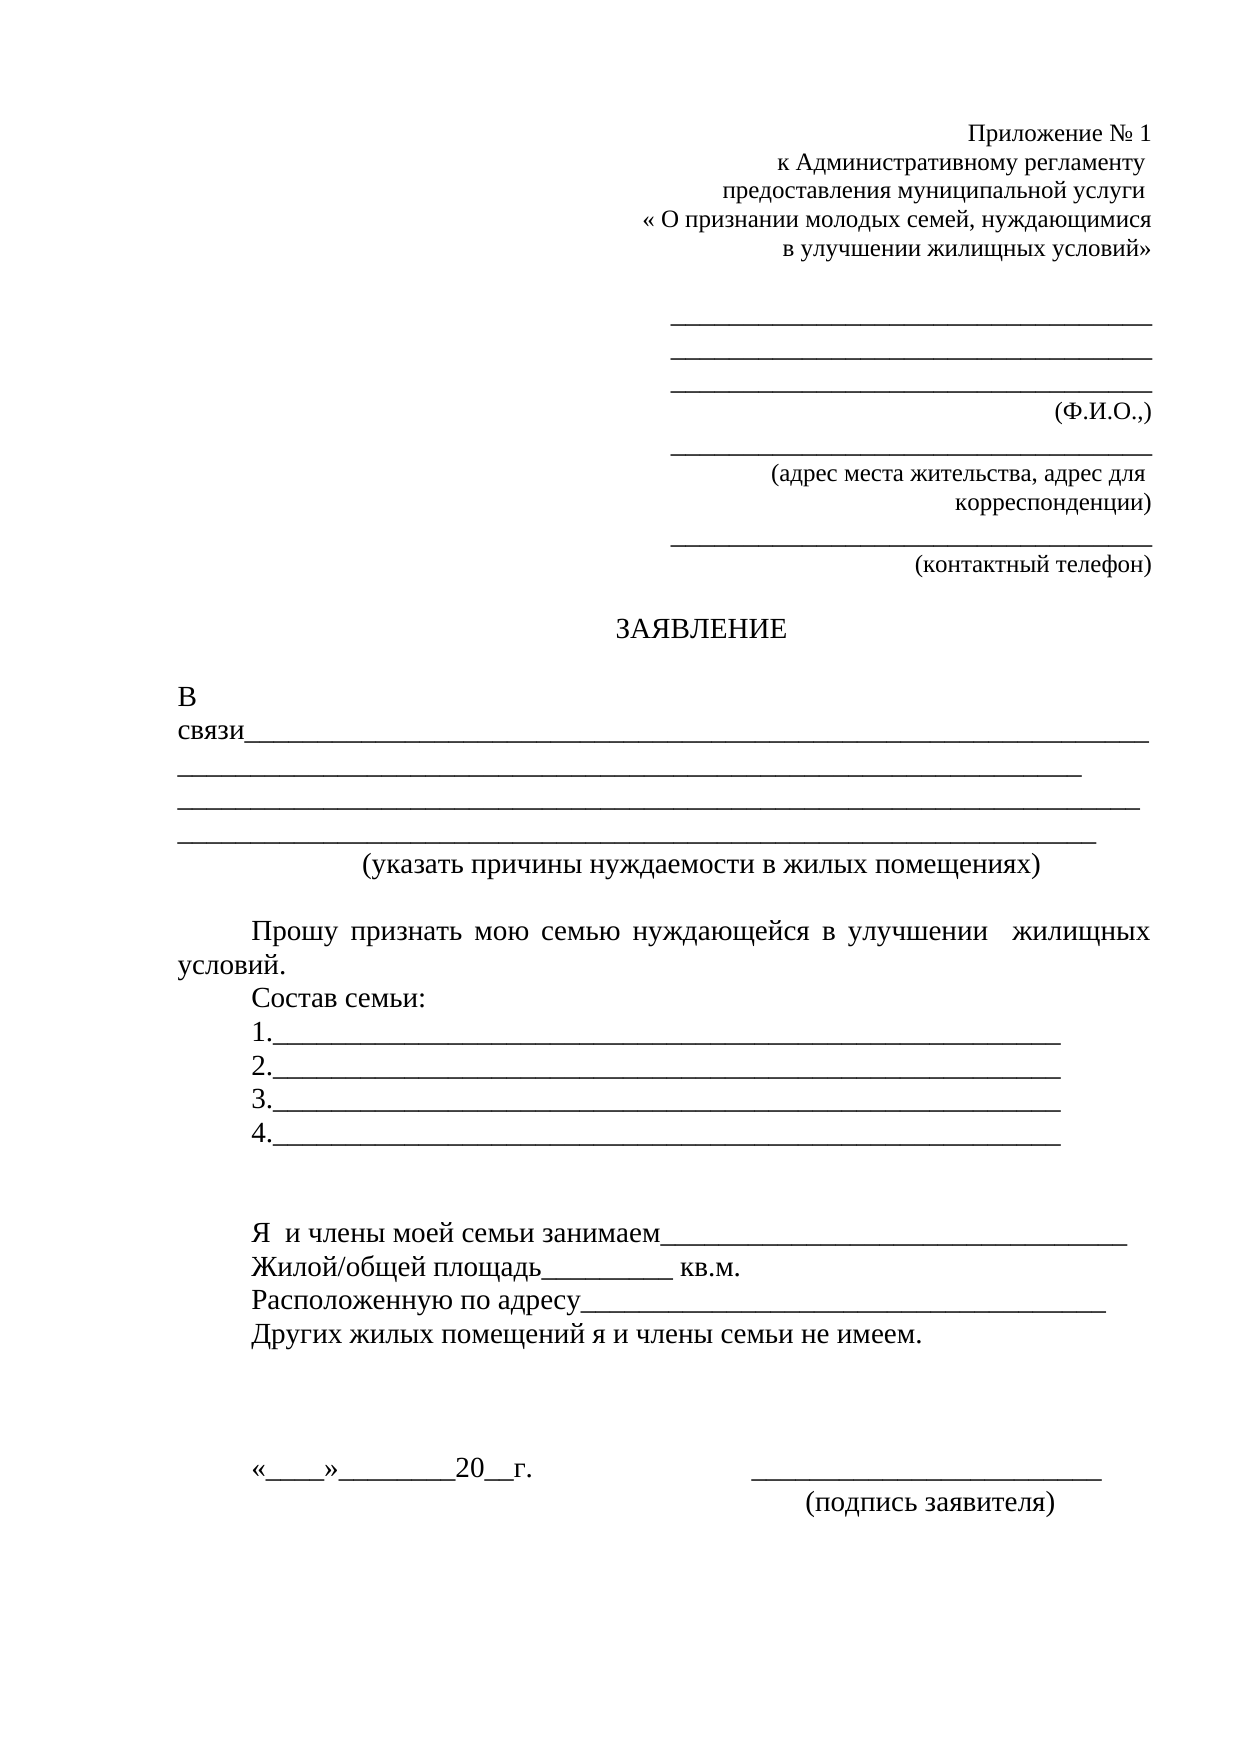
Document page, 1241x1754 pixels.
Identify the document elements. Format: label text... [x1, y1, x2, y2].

text (указать причины нуждаемости в жилых помещениях) [177, 846, 1152, 880]
text _________________________________ [177, 425, 1152, 458]
text (контактный телефон) [177, 549, 1152, 578]
text Расположенную по адресу____________________________________ [177, 1282, 1152, 1316]
text Прошу признать мою семью нуждающейся в улучшении жилищных условий. [177, 913, 1152, 981]
text _________________________________ [177, 516, 1152, 549]
text Состав семьи: [177, 981, 1152, 1014]
text Приложение № 1 [177, 118, 1152, 147]
text 2.______________________________________________________ [177, 1048, 1152, 1081]
text 3.______________________________________________________ [177, 1081, 1152, 1115]
text к Административному регламенту предоставления муниципальной услуги « О признании молодых семей, нуждающимися [177, 147, 1152, 233]
text Жилой/общей площадь_________ кв.м. [177, 1249, 1152, 1282]
text (адрес места жительства, адрес для корреспонденции) [177, 458, 1152, 516]
text Я и члены моей семьи занимаем________________________________ [177, 1215, 1152, 1249]
text в улучшении жилищных условий» [177, 233, 1152, 262]
text _________________________________________________________________________________________________________________________________ [177, 779, 1152, 846]
text _________________________________ [177, 362, 1152, 396]
text В связи____________________________________________________________________________________________________________________________ [177, 679, 1152, 779]
text 4.______________________________________________________ [177, 1115, 1152, 1148]
text ЗАЯВЛЕНИЕ [177, 612, 1152, 645]
text (Ф.И.О.,) [177, 396, 1152, 425]
text _________________________________ _________________________________ [177, 295, 1152, 362]
text 1.______________________________________________________ [177, 1014, 1152, 1048]
text «____»________20__г. ________________________ [177, 1450, 1152, 1484]
text Других жилых помещений я и члены семьи не имеем. [177, 1316, 1152, 1349]
text (подпись заявителя) [177, 1484, 1152, 1517]
